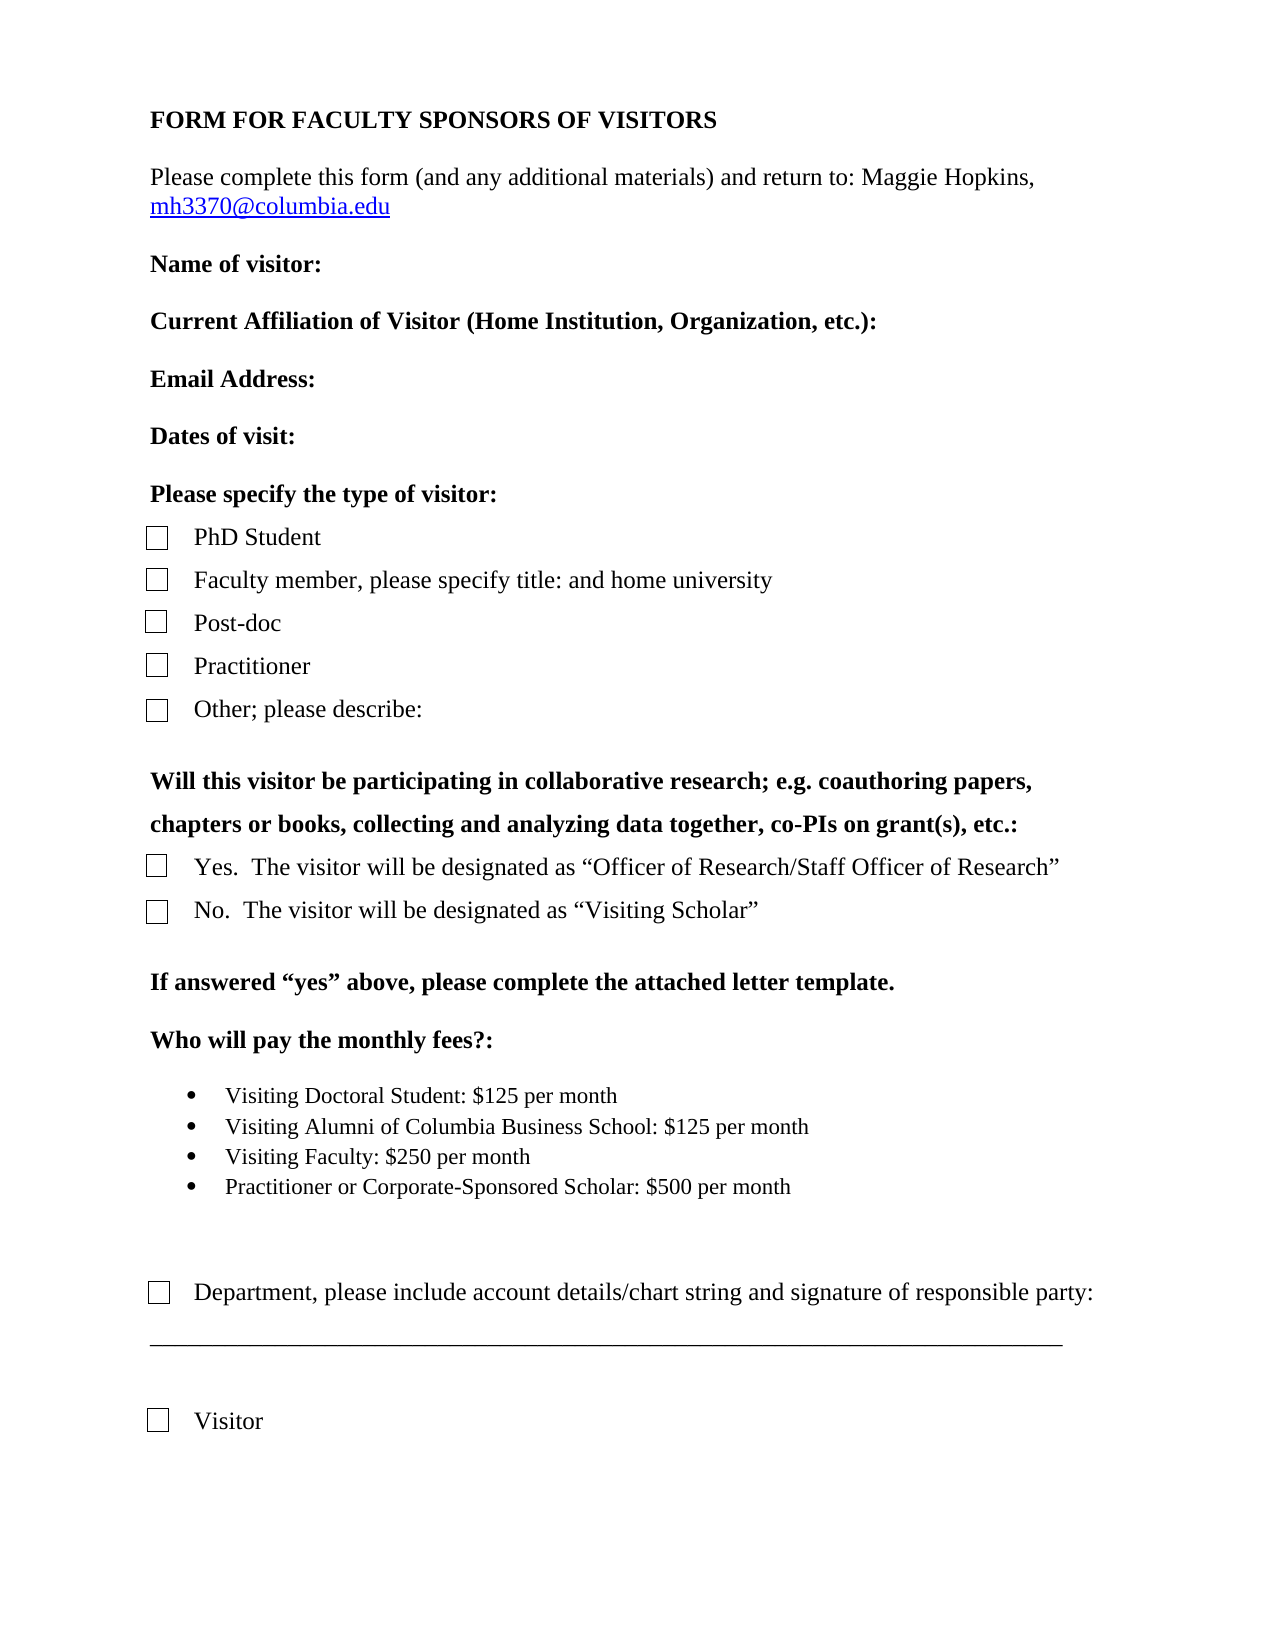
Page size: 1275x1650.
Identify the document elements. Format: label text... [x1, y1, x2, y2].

text Form for Faculty Sponsors of Visitors [150, 105, 1125, 134]
text Email Address: [150, 364, 1125, 392]
list Visiting Faculty: $250 per month [187, 1143, 1125, 1169]
list Visiting Alumni of Columbia Business School: $125 per month [187, 1113, 1125, 1139]
text Who will pay the monthly fees?: [150, 1025, 1125, 1054]
text Name of visitor: [150, 249, 1125, 277]
text Current Affiliation of Visitor (Home Institution, Organization, etc.): [150, 306, 1125, 335]
text If answered “yes” above, please complete the attached letter template. [150, 967, 1125, 996]
list Visiting Doctoral Student: $125 per month [187, 1082, 1125, 1109]
text PhD Student [150, 522, 1125, 551]
text Dates of visit: [150, 421, 1125, 450]
text No. The visitor will be designated as “Visiting Scholar” [150, 896, 1125, 924]
text Department, please include account details/chart string and signature of responsible party: _________________________________________________________________________ [150, 1277, 1125, 1348]
list Practitioner or Corporate-Sponsored Scholar: $500 per month [187, 1173, 1125, 1199]
text Practitioner [150, 651, 1125, 680]
text Please specify the type of visitor: [150, 479, 1125, 507]
text Faculty member, please specify title: and home university [150, 565, 1125, 594]
text Other; please describe: [150, 694, 1125, 723]
text Post-doc [150, 608, 1125, 637]
text Please complete this form (and any additional materials) and return to: Maggie Hopkins, mh3370@columbia.edu [150, 162, 1125, 220]
text Visitor [150, 1406, 1125, 1435]
text Yes. The visitor will be designated as “Officer of Research/Staff Officer of Research” [150, 852, 1125, 881]
text Will this visitor be participating in collaborative research; e.g. coauthoring papers, chapters or books, collecting and analyzing data together, co-PIs on grant(s), etc.: [150, 766, 1125, 838]
